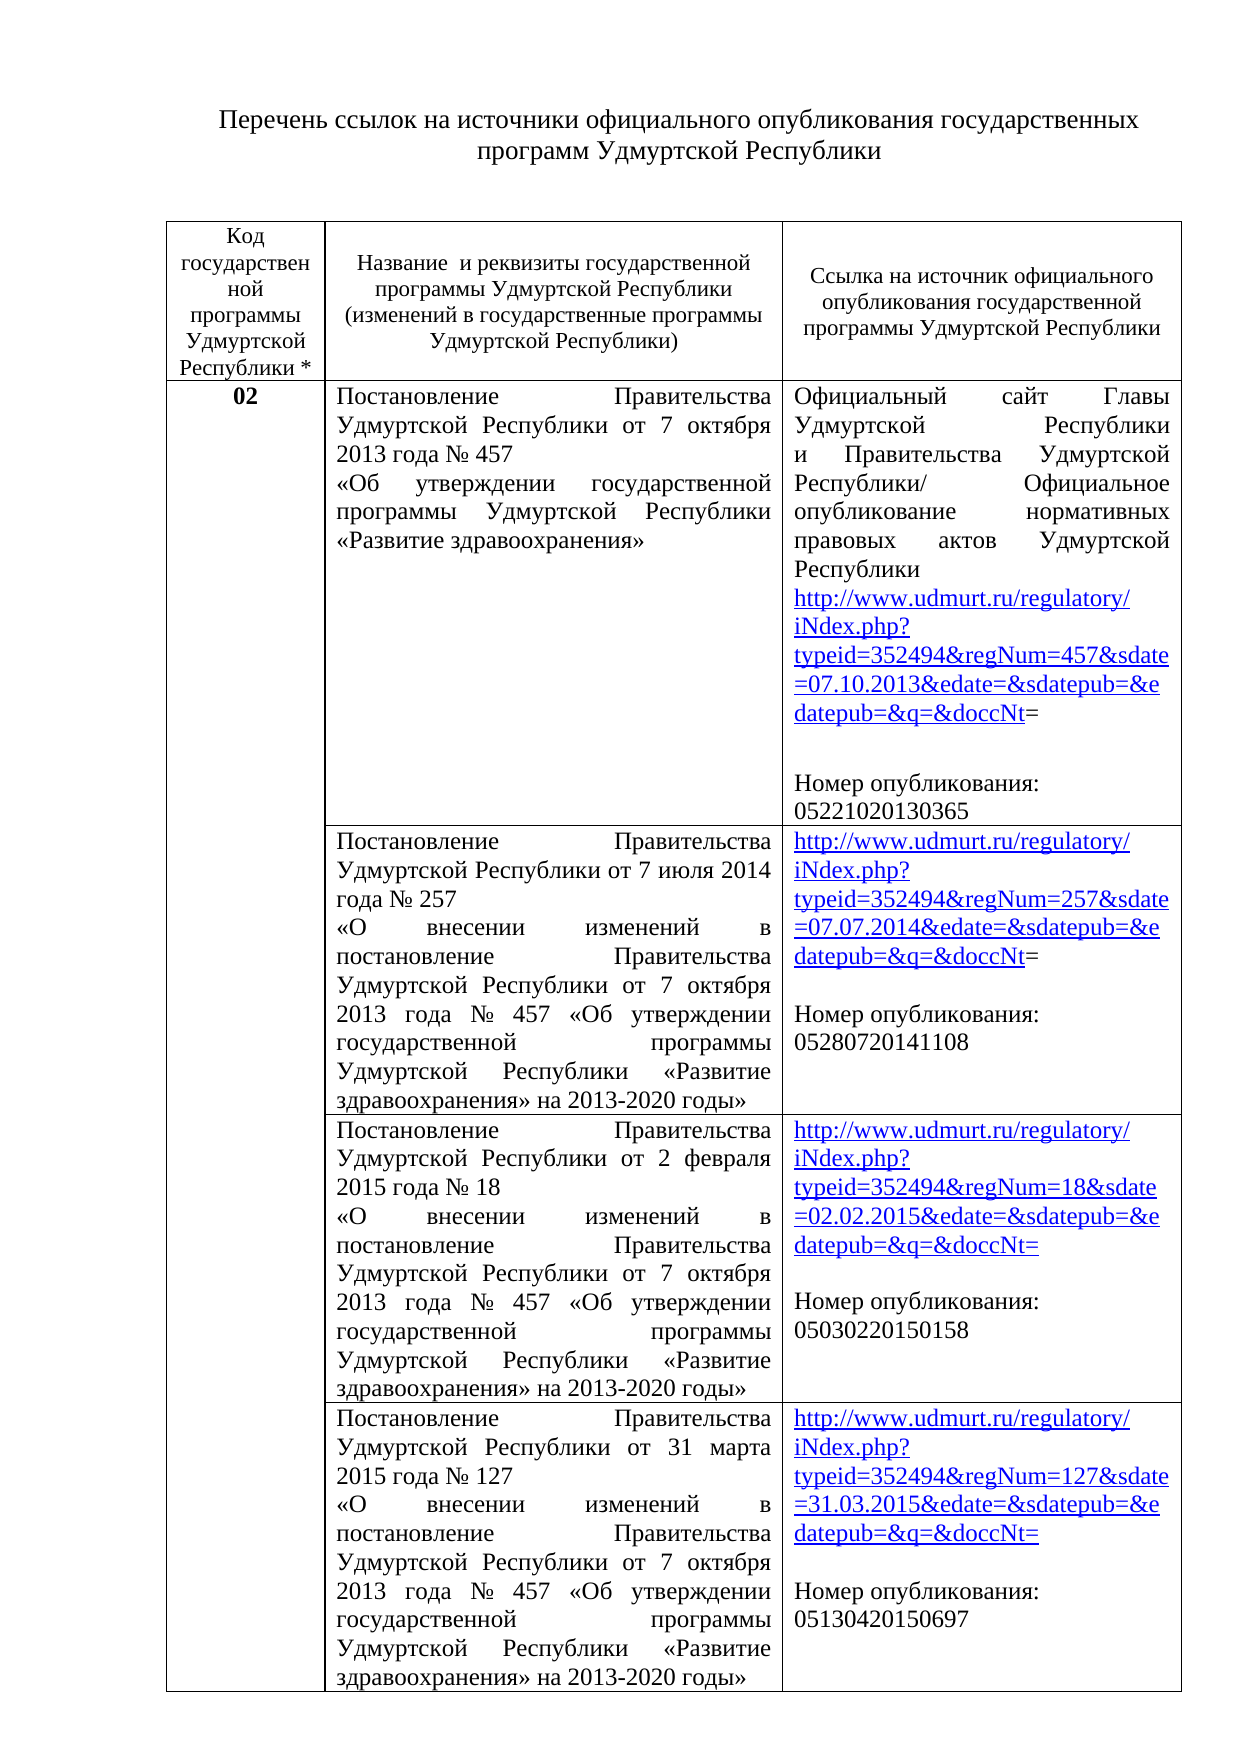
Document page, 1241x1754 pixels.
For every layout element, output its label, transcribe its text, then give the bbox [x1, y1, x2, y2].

table_header Код государственной программы Удмуртской Республики * [167, 222, 324, 380]
table_cell Постановление Правительства Удмуртской Республики от 7 июля 2014 года № 257 «О внесении изменений в постановление Правительства Удмуртской Республики от 7 октября 2013 года № 457 «Об утверждении государственной программы Удмуртской Республики «Развитие здравоохранения» на 2013-2020 годы» [326, 826, 782, 1114]
table_cell http://www.udmurt.ru/regulatory/iNdex.php?typeid=352494&regNum=127&sdate=31.03.2015&edate=&sdatepub=&edatepub=&q=&doccNt= Номер опубликования: 05130420150697 [783, 1403, 1181, 1691]
table_cell http://www.udmurt.ru/regulatory/iNdex.php?typeid=352494&regNum=257&sdate=07.07.2014&edate=&sdatepub=&edatepub=&q=&doccNt= Номер опубликования: 05280720141108 [783, 826, 1181, 1114]
table_cell Постановление Правительства Удмуртской Республики от 2 февраля 2015 года № 18 «О внесении изменений в постановление Правительства Удмуртской Республики от 7 октября 2013 года № 457 «Об утверждении государственной программы Удмуртской Республики «Развитие здравоохранения» на 2013-2020 годы» [326, 1115, 782, 1402]
table_header Название и реквизиты государственной программы Удмуртской Республики (изменений в государственные программы Удмуртской Республики) [326, 222, 782, 380]
table_cell Постановление Правительства Удмуртской Республики от 7 октября 2013 года № 457 «Об утверждении государственной программы Удмуртской Республики «Развитие здравоохранения» [326, 381, 782, 825]
table_header Ссылка на источник официального опубликования государственной программы Удмуртской Республики [783, 222, 1181, 380]
table_cell http://www.udmurt.ru/regulatory/iNdex.php?typeid=352494&regNum=18&sdate=02.02.2015&edate=&sdatepub=&edatepub=&q=&doccNt= Номер опубликования: 05030220150158 [783, 1115, 1181, 1402]
text Перечень ссылок на источники официального опубликования государственных программ Удмуртской Республики [177, 103, 1181, 165]
table_cell Постановление Правительства Удмуртской Республики от 31 марта 2015 года № 127 «О внесении изменений в постановление Правительства Удмуртской Республики от 7 октября 2013 года № 457 «Об утверждении государственной программы Удмуртской Республики «Развитие здравоохранения» на 2013-2020 годы» [326, 1403, 782, 1691]
table_cell 02 [167, 381, 324, 1691]
table_cell Официальный сайт Главы Удмуртской Республики и Правительства Удмуртской Республики/ Официальное опубликование нормативных правовых актов Удмуртской Республики http://www.udmurt.ru/regulatory/iNdex.php?typeid=352494&regNum=457&sdate=07.10.2013&edate=&sdatepub=&edatepub=&q=&doccNt= Номер опубликования: 05221020130365 [783, 381, 1181, 825]
